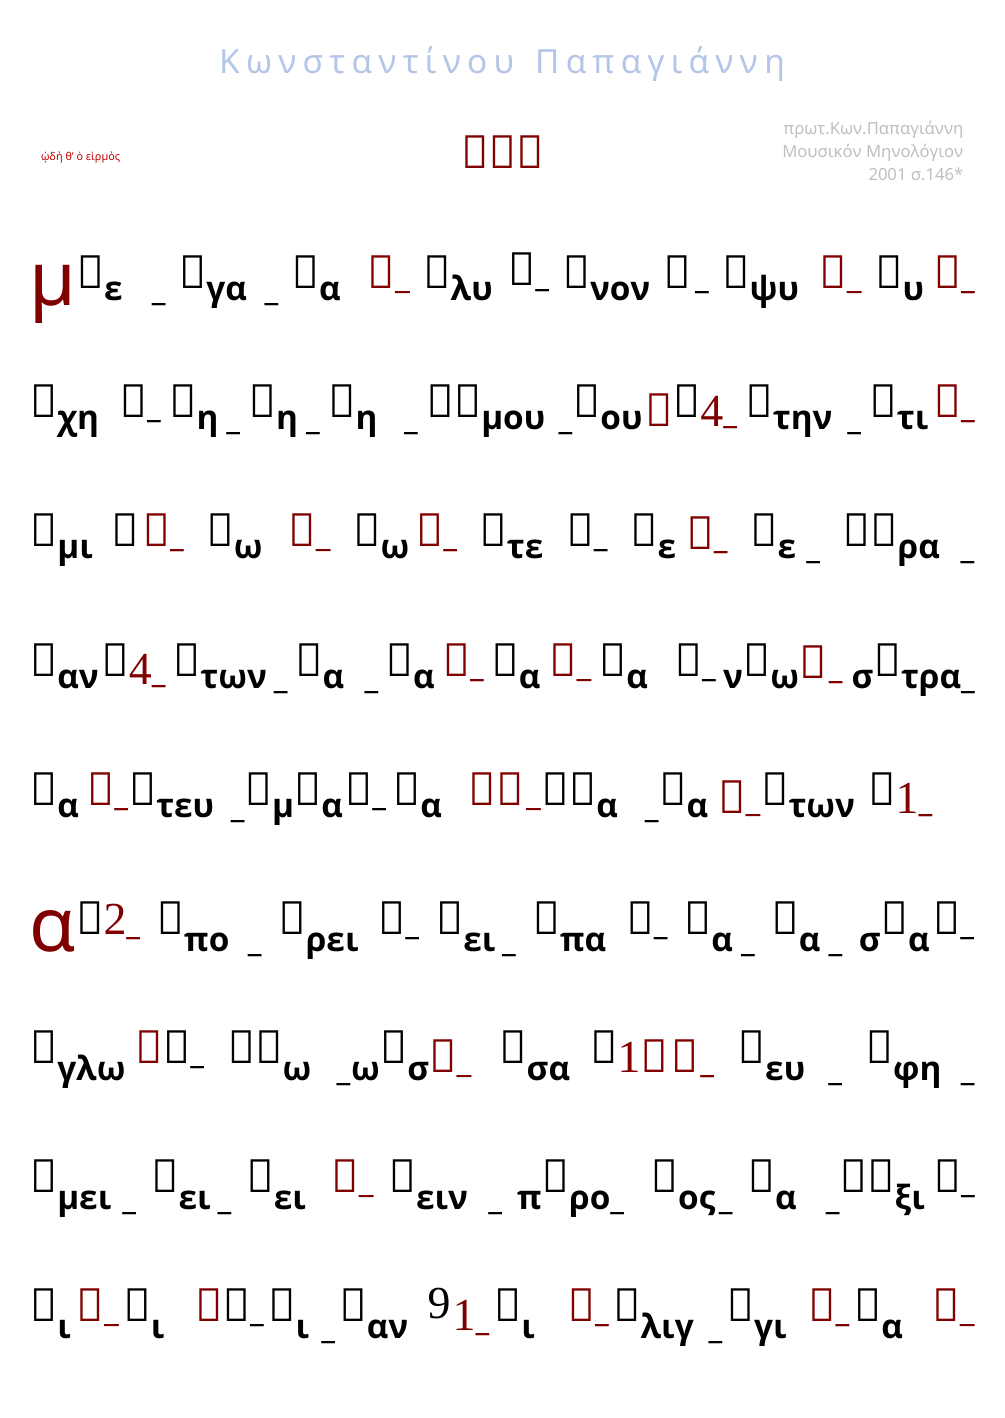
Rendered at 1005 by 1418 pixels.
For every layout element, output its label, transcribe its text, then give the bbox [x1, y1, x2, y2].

table_header ᾠδὴ θ’ ὁ εἱρμὸς [30, 117, 344, 185]
table_header πρωτ.Κων.Παπαγιάννη Μουσικόν Μηνολόγιον 2001 σ.146* [660, 117, 974, 185]
text με_ γα_ α_ λυ_ νον_ ψυ_ υ_ χη_ η_ η_ η_ μου_.ου_ την_ τι_ μι_ ω_ ω_ τε_ ε_ ε_ ρα_ αν_ των_ α_ α_ α_ α_ νω_ στρα_ α_ τευ_μα_ α_ α_.α_ των_ [29, 185, 974, 831]
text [29, 831, 974, 1348]
subtitle Κωνσταντίνου Παπαγιάννη [29, 29, 974, 83]
table_header  [345, 117, 659, 185]
